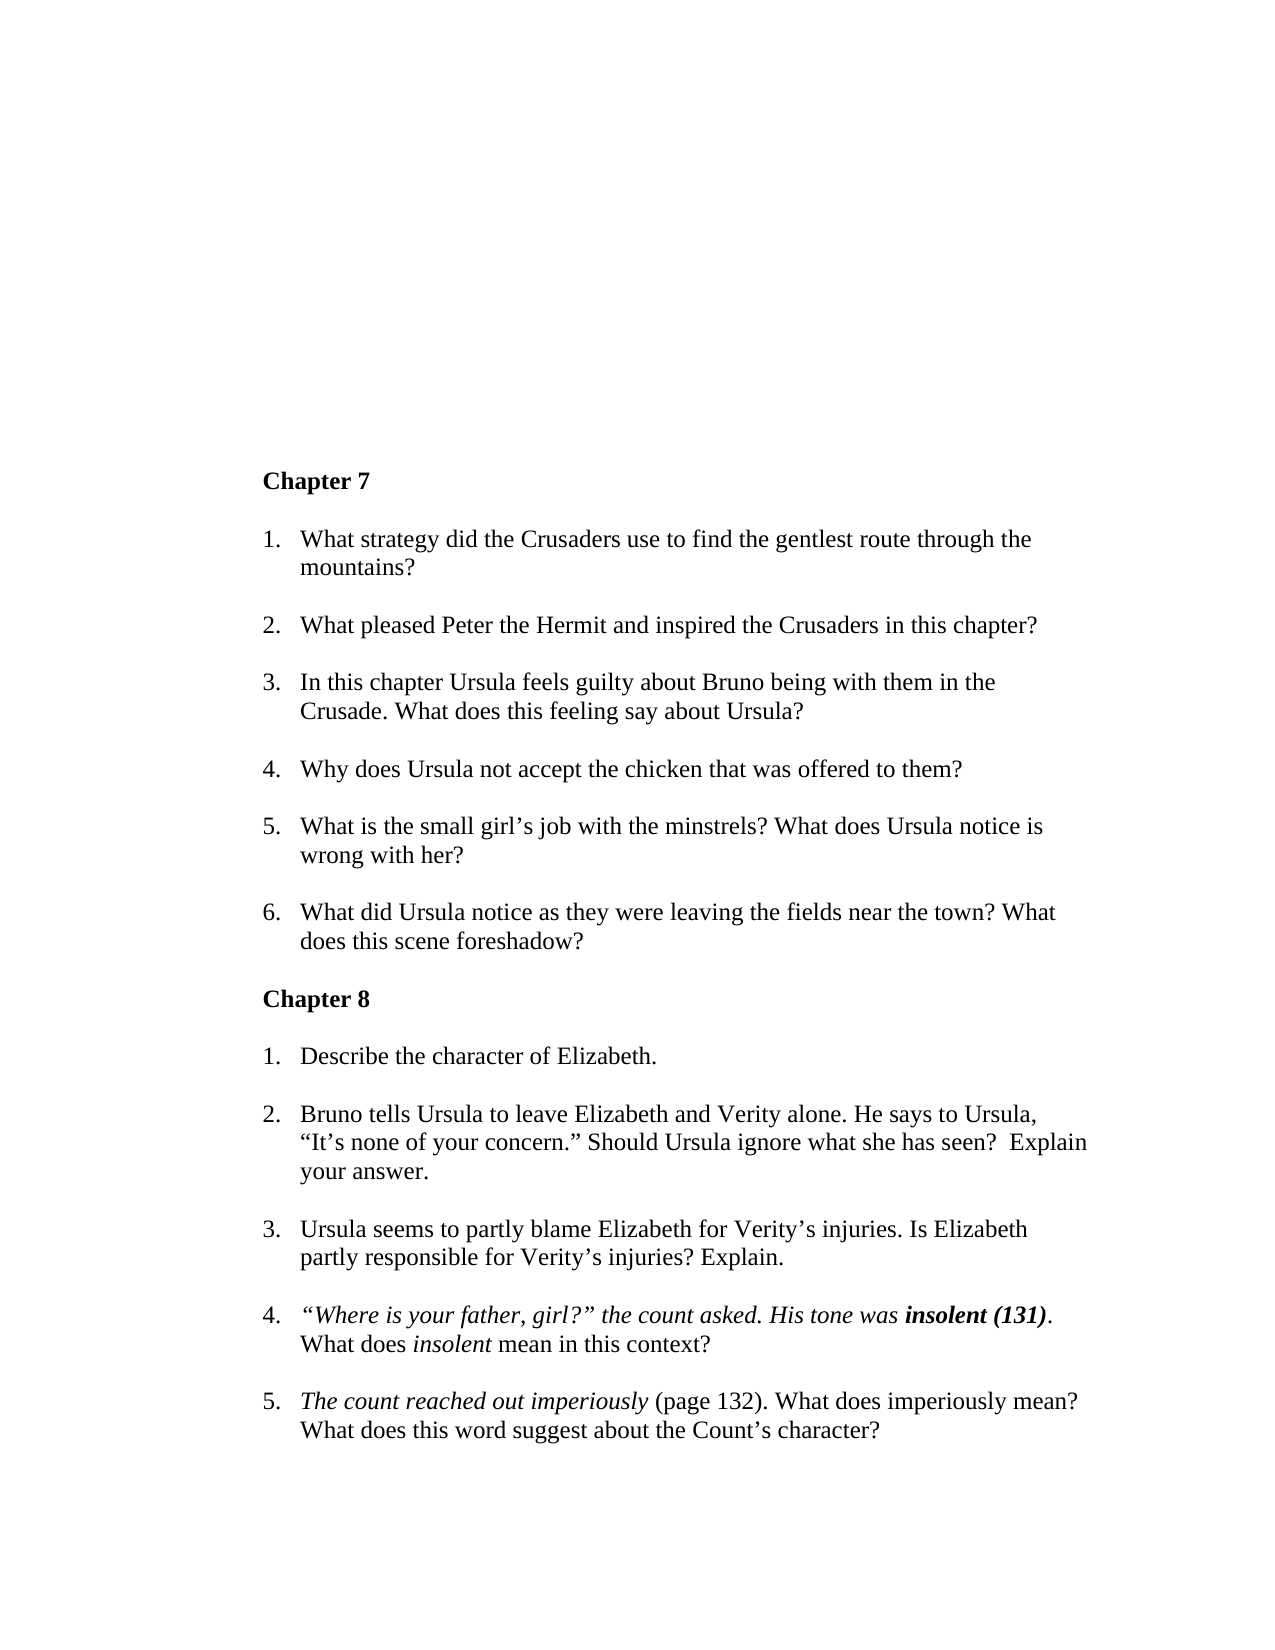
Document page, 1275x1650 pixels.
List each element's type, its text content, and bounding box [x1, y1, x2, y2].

list Bruno tells Ursula to leave Elizabeth and Verity alone. He says to Ursula, “It’s none of your concern.” Should Ursula ignore what she has seen? Explain your answer. [262, 1099, 1087, 1185]
list The count reached out imperiously (page 132). What does imperiously mean? What does this word suggest about the Count’s character? [262, 1386, 1087, 1444]
text Chapter 8 [262, 984, 1087, 1012]
list “Where is your father, girl?” the count asked. His tone was insolent (131). What does insolent mean in this context? [262, 1300, 1087, 1357]
list What pleased Peter the Hermit and inspired the Crusaders in this chapter? [262, 610, 1087, 639]
list Why does Ursula not accept the chicken that was offered to them? [262, 754, 1087, 782]
list In this chapter Ursula feels guilty about Bruno being with them in the Crusade. What does this feeling say about Ursula? [262, 667, 1087, 725]
list What strategy did the Crusaders use to find the gentlest route through the mountains? [262, 524, 1087, 581]
list What is the small girl’s job with the minstrels? What does Ursula notice is wrong with her? [262, 811, 1087, 869]
list Describe the character of Elizabeth. [262, 1041, 1087, 1070]
list Chapter 7 [262, 466, 1087, 495]
list Ursula seems to partly blame Elizabeth for Verity’s injuries. Is Elizabeth partly responsible for Verity’s injuries? Explain. [262, 1214, 1087, 1271]
list What did Ursula notice as they were leaving the fields near the town? What does this scene foreshadow? [262, 897, 1087, 955]
